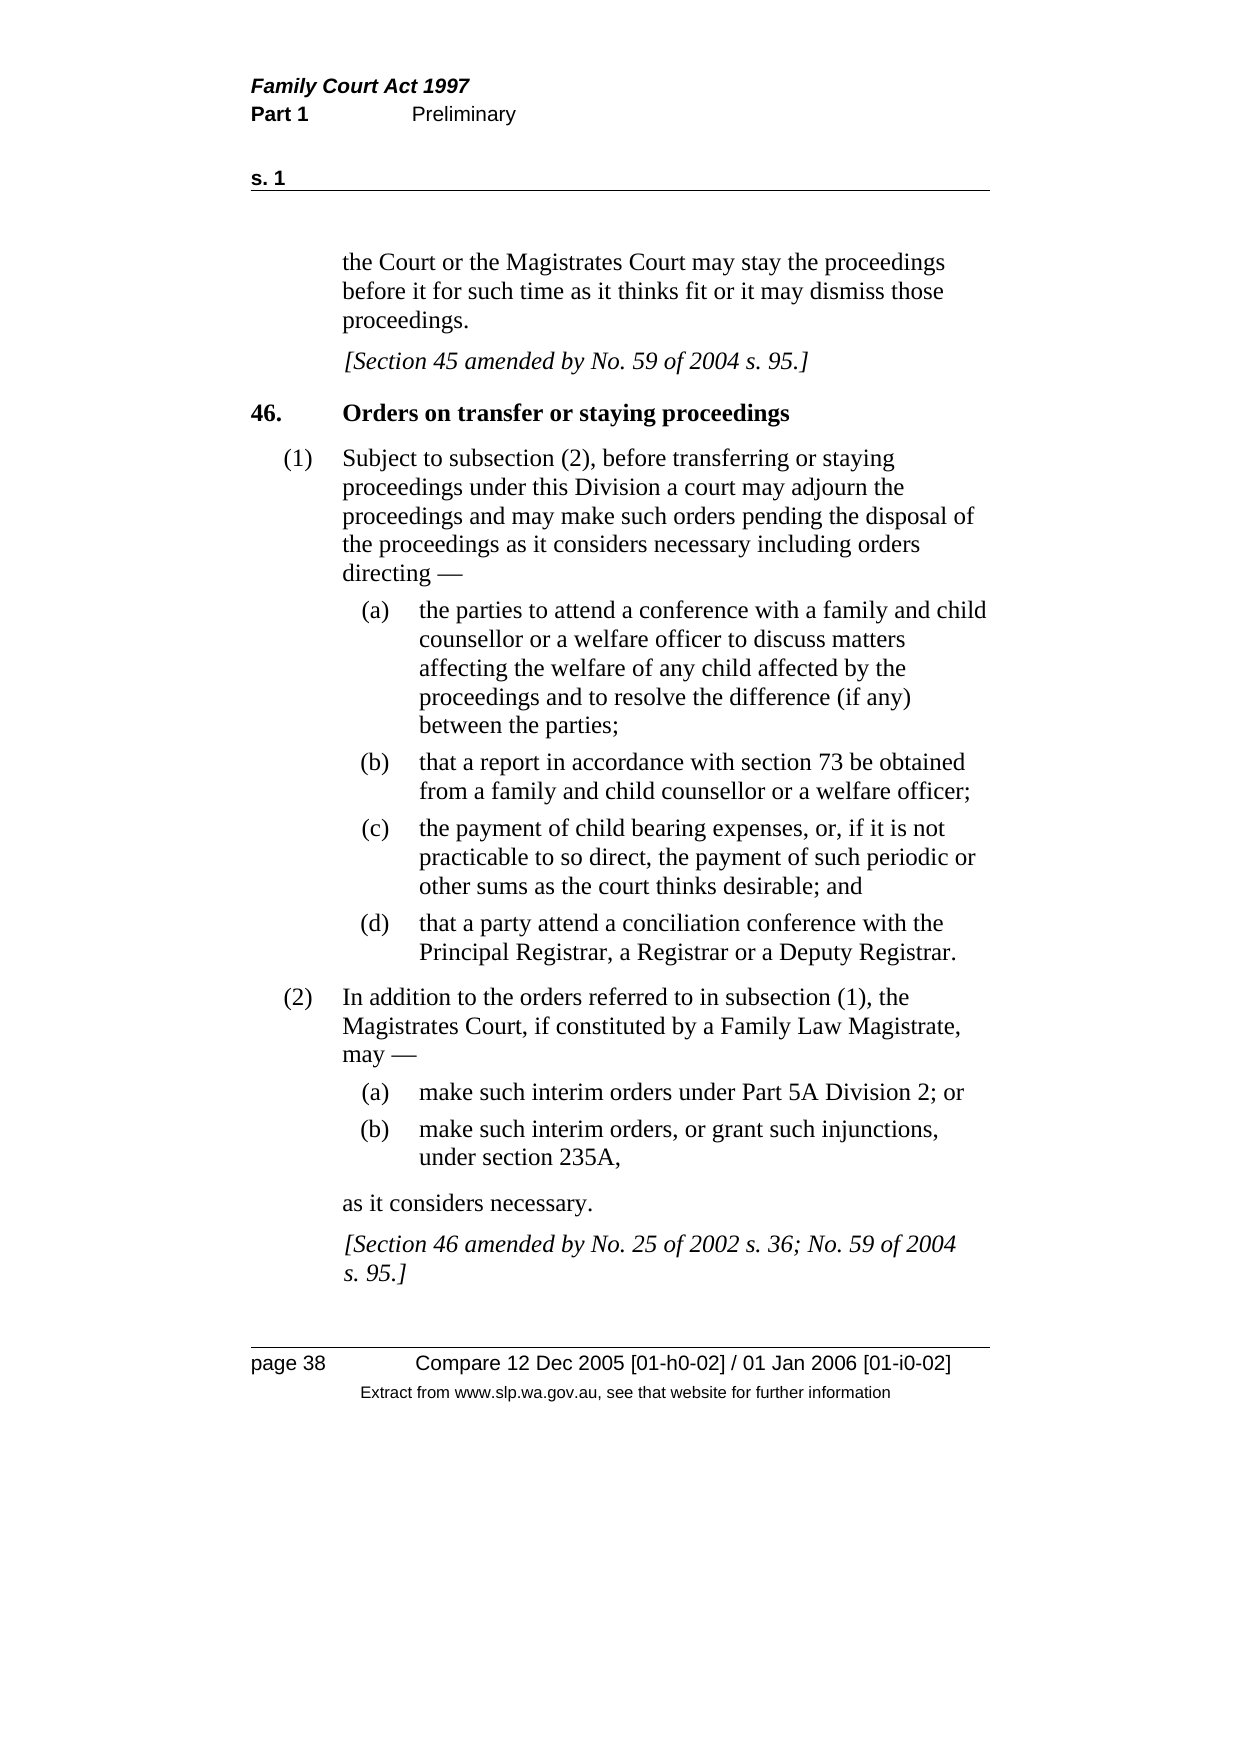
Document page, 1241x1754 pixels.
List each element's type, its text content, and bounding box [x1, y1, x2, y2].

text (b) that a report in accordance with section 73 be obtained from a family and child counsellor or a welfare officer; [251, 747, 990, 805]
text [Section 45 amended by No. 59 of 2004 s. 95.] [251, 346, 990, 375]
text [Section 46 amended by No. 25 of 2002 s. 36; No. 59 of 2004 s. 95.] [251, 1229, 990, 1287]
text as it considers necessary. [251, 1188, 990, 1217]
text (b) make such interim orders, or grant such injunctions, under section 235A, [251, 1114, 990, 1171]
text (a) make such interim orders under Part 5A Division 2; or [251, 1077, 990, 1105]
text the Court or the Magistrates Court may stay the proceedings before it for such time as it thinks fit or it may dismiss those proceedings. [251, 247, 990, 334]
text (a) the parties to attend a conference with a family and child counsellor or a welfare officer to discuss matters affecting the welfare of any child affected by the proceedings and to resolve the difference (if any) between the parties; [251, 595, 990, 739]
text (d) that a party attend a conciliation conference with the Principal Registrar, a Registrar or a Deputy Registrar. [251, 908, 990, 965]
text (2) In addition to the orders referred to in subsection (1), the Magistrates Court, if constituted by a Family Law Magistrate, may — [251, 982, 990, 1068]
text (1) Subject to subsection (2), before transferring or staying proceedings under this Division a court may adjourn the proceedings and may make such orders pending the disposal of the proceedings as it considers necessary including orders directing — [251, 443, 990, 587]
subtitle 46. Orders on transfer or staying proceedings [251, 398, 990, 427]
text (c) the payment of child bearing expenses, or, if it is not practicable to so direct, the payment of such periodic or other sums as the court thinks desirable; and [251, 813, 990, 899]
